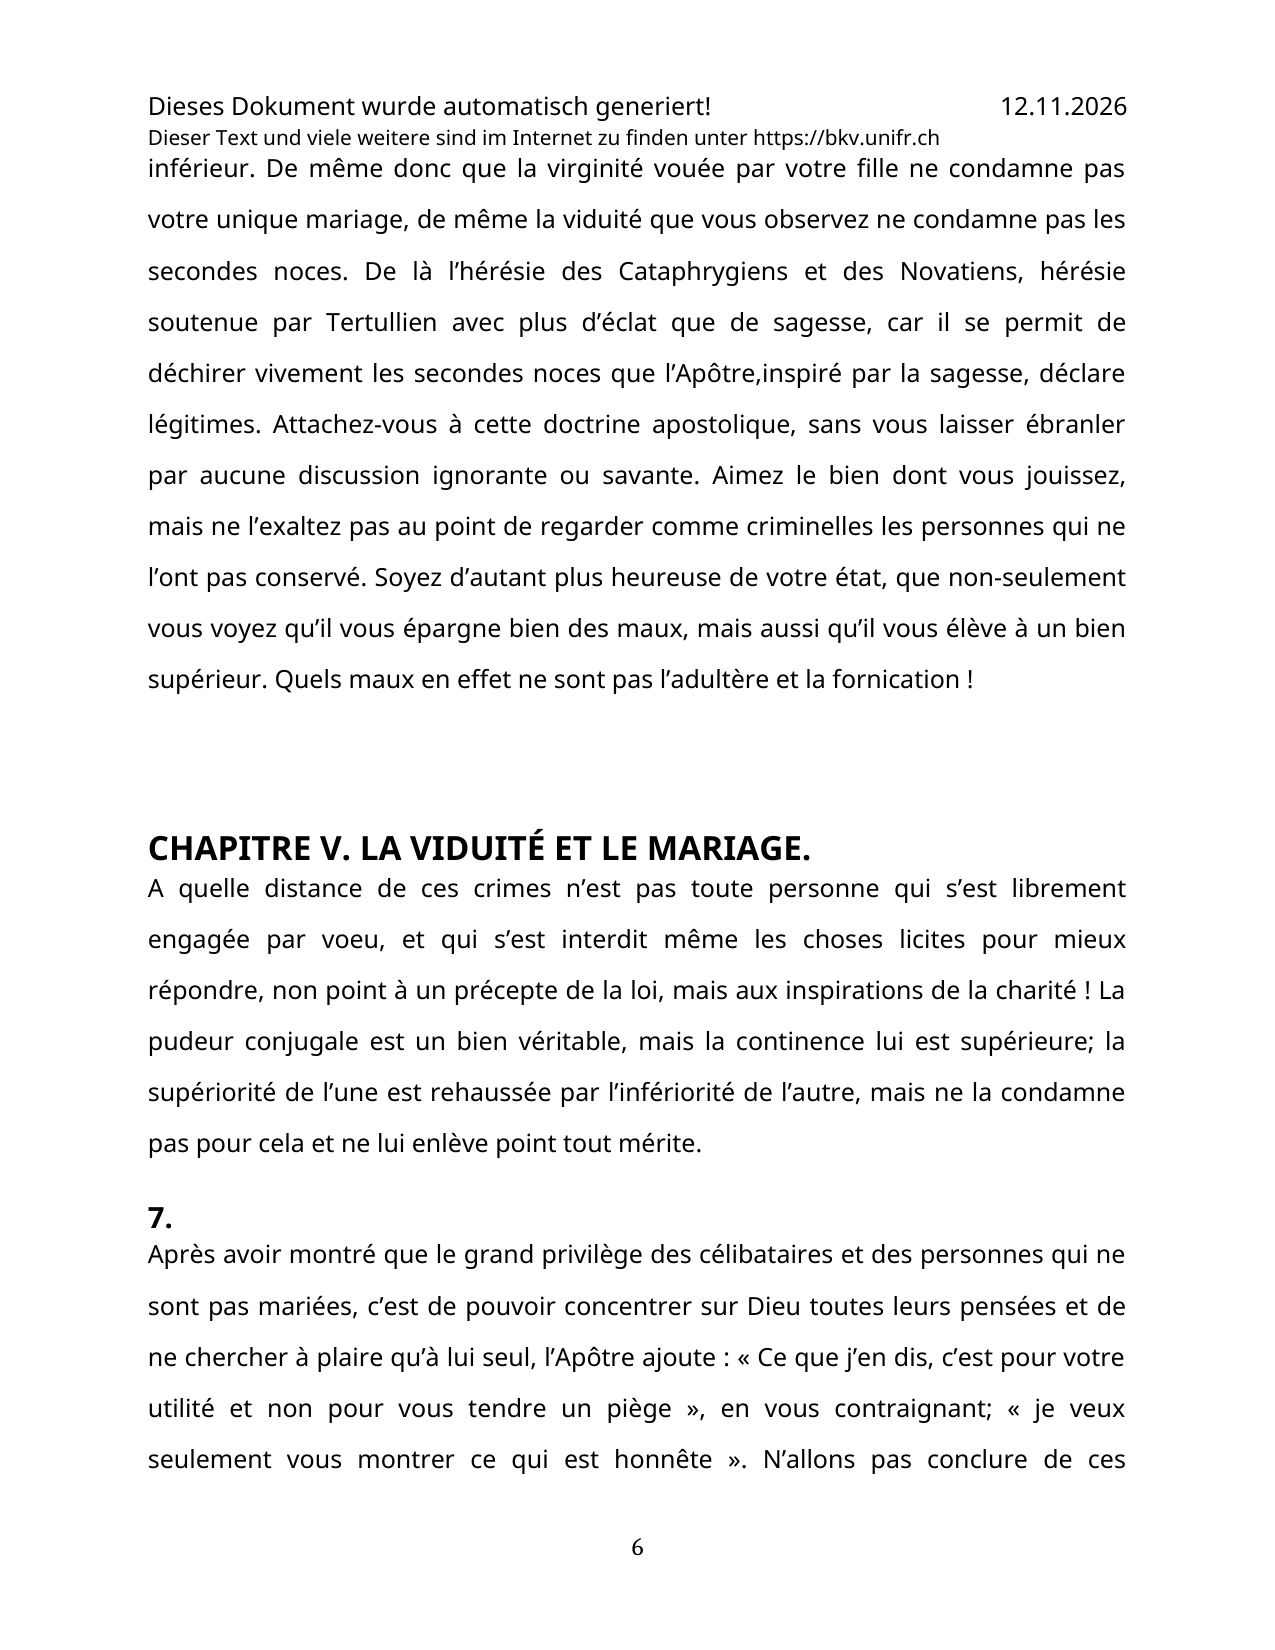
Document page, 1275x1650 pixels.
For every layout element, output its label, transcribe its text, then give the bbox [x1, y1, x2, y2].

subtitle CHAPITRE V. LA VIDUITÉ ET LE MARIAGE. [148, 825, 1127, 870]
subtitle 7. [148, 1197, 1127, 1237]
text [148, 151, 1127, 696]
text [148, 1237, 1127, 1475]
text A quelle distance de ces crimes n’est pas toute personne qui s’est librement engagée par voeu, et qui s’est interdit même les choses licites pour mieux répondre, non point à un précepte de la loi, mais aux inspirations de la charité ! La pudeur conjugale est un bien véritable, mais la continence lui est supérieure; la supériorité de l’une est rehaussée par l’infériorité de l’autre, mais ne la condamne pas pour cela et ne lui enlève point tout mérite. [148, 870, 1127, 1160]
